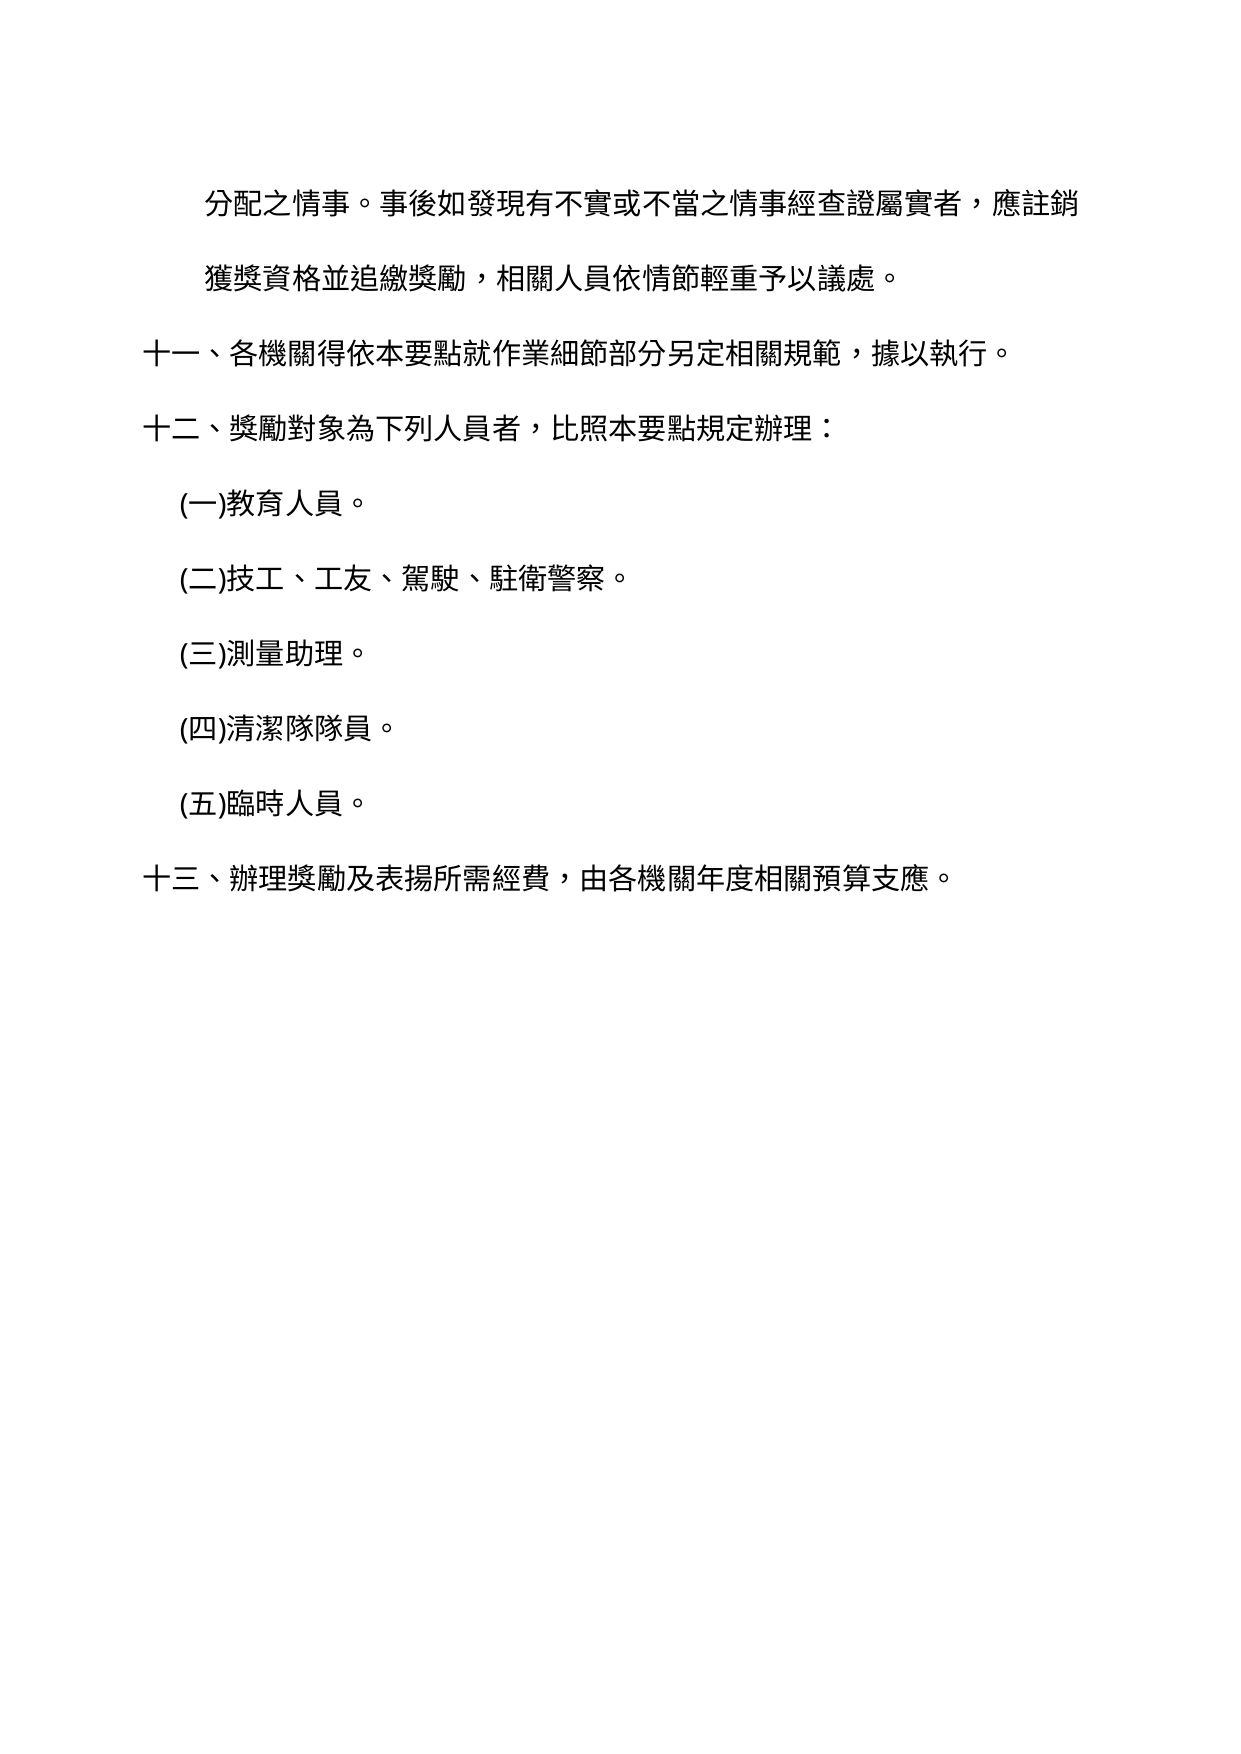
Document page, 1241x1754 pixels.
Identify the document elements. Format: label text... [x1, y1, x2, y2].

text (四)清潔隊隊員。 [142, 689, 1092, 764]
text (一)教育人員。 [142, 464, 1092, 539]
text (二)技工、工友、駕駛、駐衛警察。 [142, 539, 1092, 614]
text 十二、獎勵對象為下列人員者，比照本要點規定辦理： [142, 389, 1092, 464]
text (三)測量助理。 [142, 614, 1092, 689]
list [142, 164, 1092, 314]
list 十一、各機關得依本要點就作業細節部分另定相關規範，據以執行。 [142, 314, 1092, 389]
text (五)臨時人員。 [142, 764, 1092, 839]
text 十三、辦理獎勵及表揚所需經費，由各機關年度相關預算支應。 [142, 839, 1092, 914]
